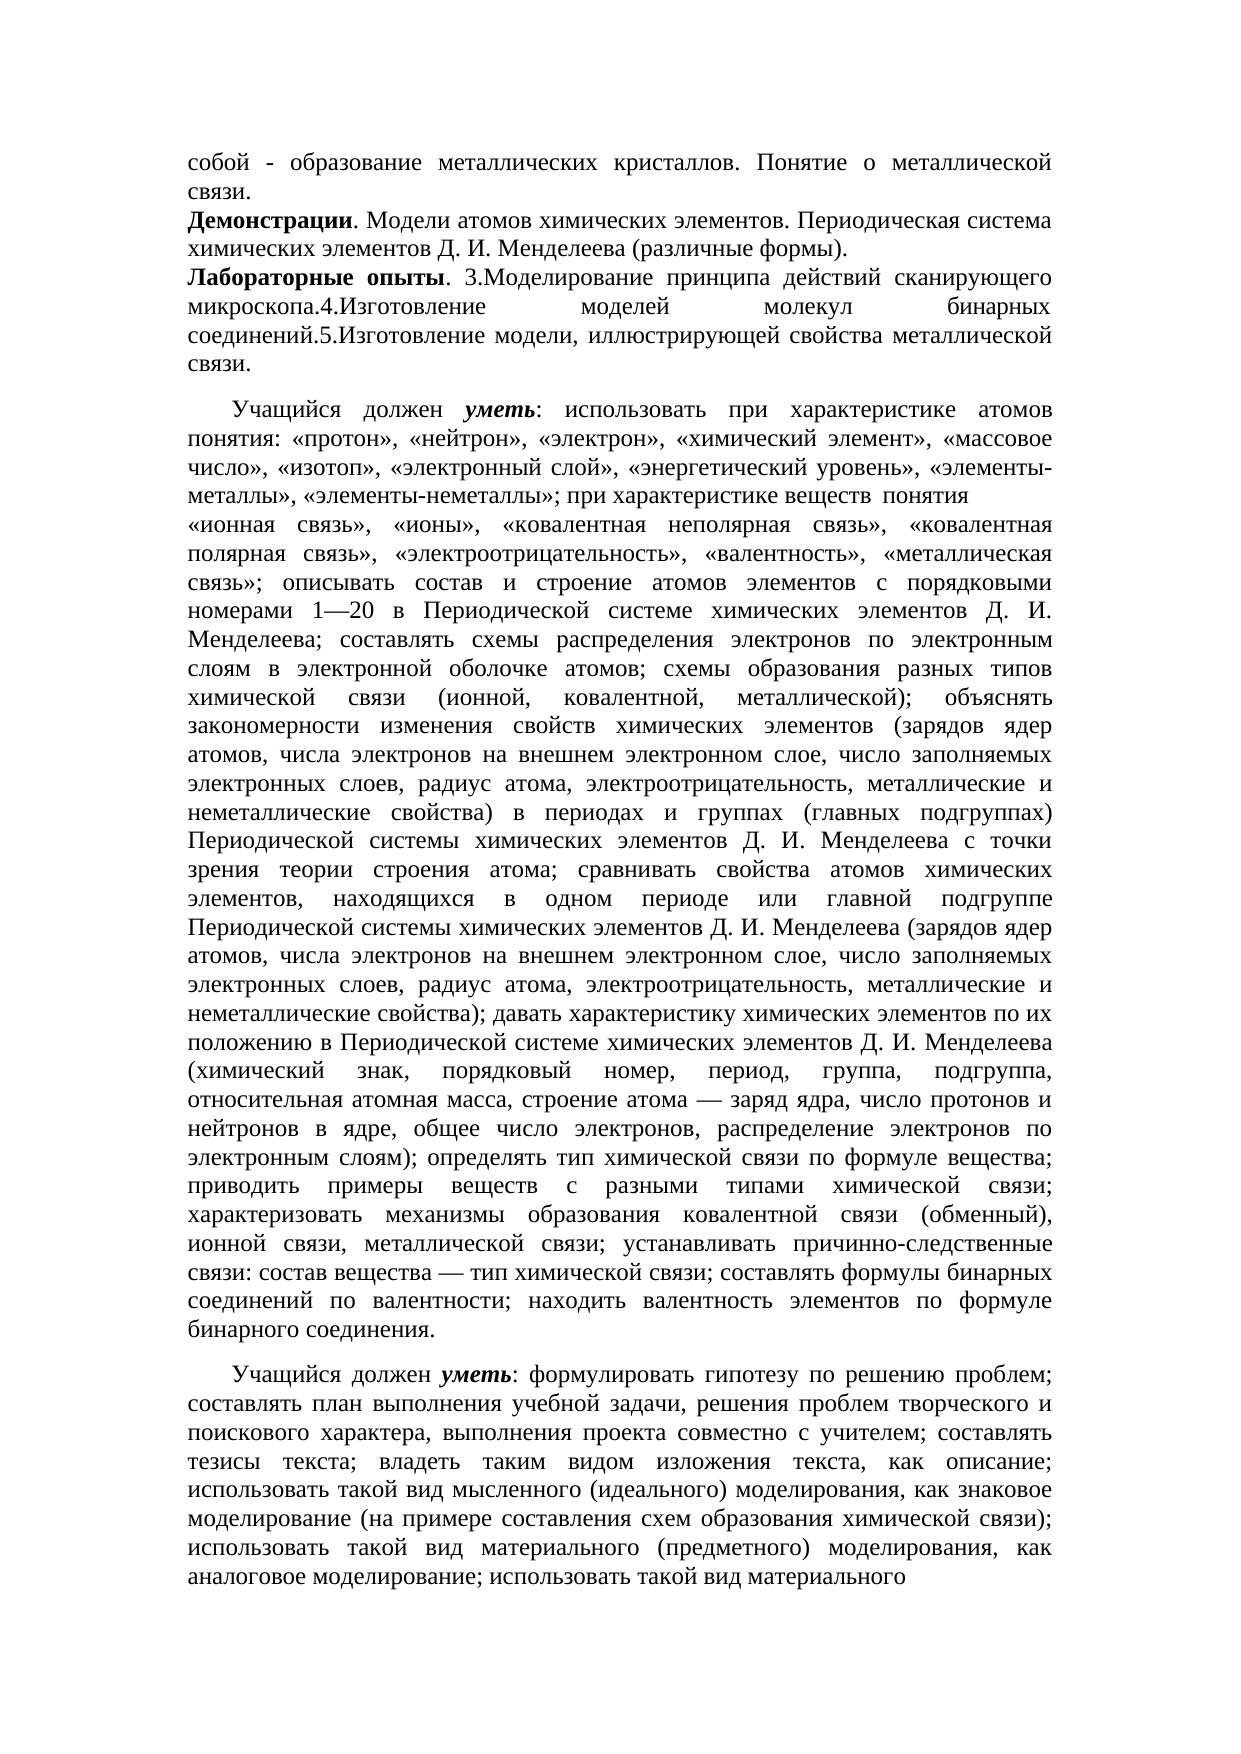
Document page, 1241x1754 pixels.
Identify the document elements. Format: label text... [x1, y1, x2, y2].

text Демонстрации. Модели атомов химических элементов. Периодическая система химических элементов Д. И. Менделеева (различные формы). [187, 205, 1052, 262]
text Учащийся должен уметь: использовать при характеристике атомов понятия: «протон», «нейтрон», «электрон», «химический элемент», «массовое число», «изотоп», «электронный слой», «энергетический уровень», «элементы- металлы», «элементы-неметаллы»; при характеристике веществ понятия [187, 394, 1053, 509]
text собой - образование металлических кристаллов. Понятие о металлической связи. [187, 147, 1052, 205]
text Учащийся должен уметь: формулировать гипотезу по решению проблем; составлять план выполнения учебной задачи, решения проблем творческого и поискового характера, выполнения проекта совместно с учителем; составлять тезисы текста; владеть таким видом изложения текста, как описание; использовать такой вид мысленного (идеального) моделирования, как знаковое моделирование (на примере составления схем образования химической связи); использовать такой вид материального (предметного) моделирования, как аналоговое моделирование; использовать такой вид материального [187, 1359, 1053, 1589]
text «ионная связь», «ионы», «ковалентная неполярная связь», «ковалентная полярная связь», «электроотрицательность», «валентность», «металлическая связь»; описывать состав и строение атомов элементов с порядковыми номерами 1—20 в Периодической системе химических элементов Д. И. Менделеева; составлять схемы распределения электронов по электронным слоям в электронной оболочке атомов; схемы образования разных типов химической связи (ионной, ковалентной, металлической); объяснять закономерности изменения свойств химических элементов (зарядов ядер атомов, числа электронов на внешнем электронном слое, число заполняемых электронных слоев, радиус атома, электроотрицательность, металлические и неметаллические свойства) в периодах и группах (главных подгруппах) Периодической системы химических элементов Д. И. Менделеева с точки зрения теории строения атома; сравнивать свойства атомов химических элементов, находящихся в одном периоде или главной подгруппе Периодической системы химических элементов Д. И. Менделеева (зарядов ядер атомов, числа электронов на внешнем электронном слое, число заполняемых электронных слоев, радиус атома, электроотрицательность, металлические и неметаллические свойства); давать характеристику химических элементов по их положению в Периодической системе химических элементов Д. И. Менделеева (химический знак, порядковый номер, период, группа, подгруппа, относительная атомная масса, строение атома — заряд ядра, число протонов и нейтронов в ядре, общее число электронов, распределение электронов по электронным слоям); определять тип химической связи по формуле вещества; приводить примеры веществ с разными типами химической связи; характеризовать механизмы образования ковалентной связи (обменный), ионной связи, металлической связи; устанавливать причинно-следственные связи: состав вещества — тип химической связи; составлять формулы бинарных соединений по валентности; находить валентность элементов по формуле бинарного соединения. [187, 509, 1053, 1343]
text Лабораторные опыты. 3.Моделирование принципа действий сканирующего микроскопа.4.Изготовление моделей молекул бинарных соединений.5.Изготовление модели, иллюстрирующей свойства металлической связи. [187, 262, 1053, 377]
